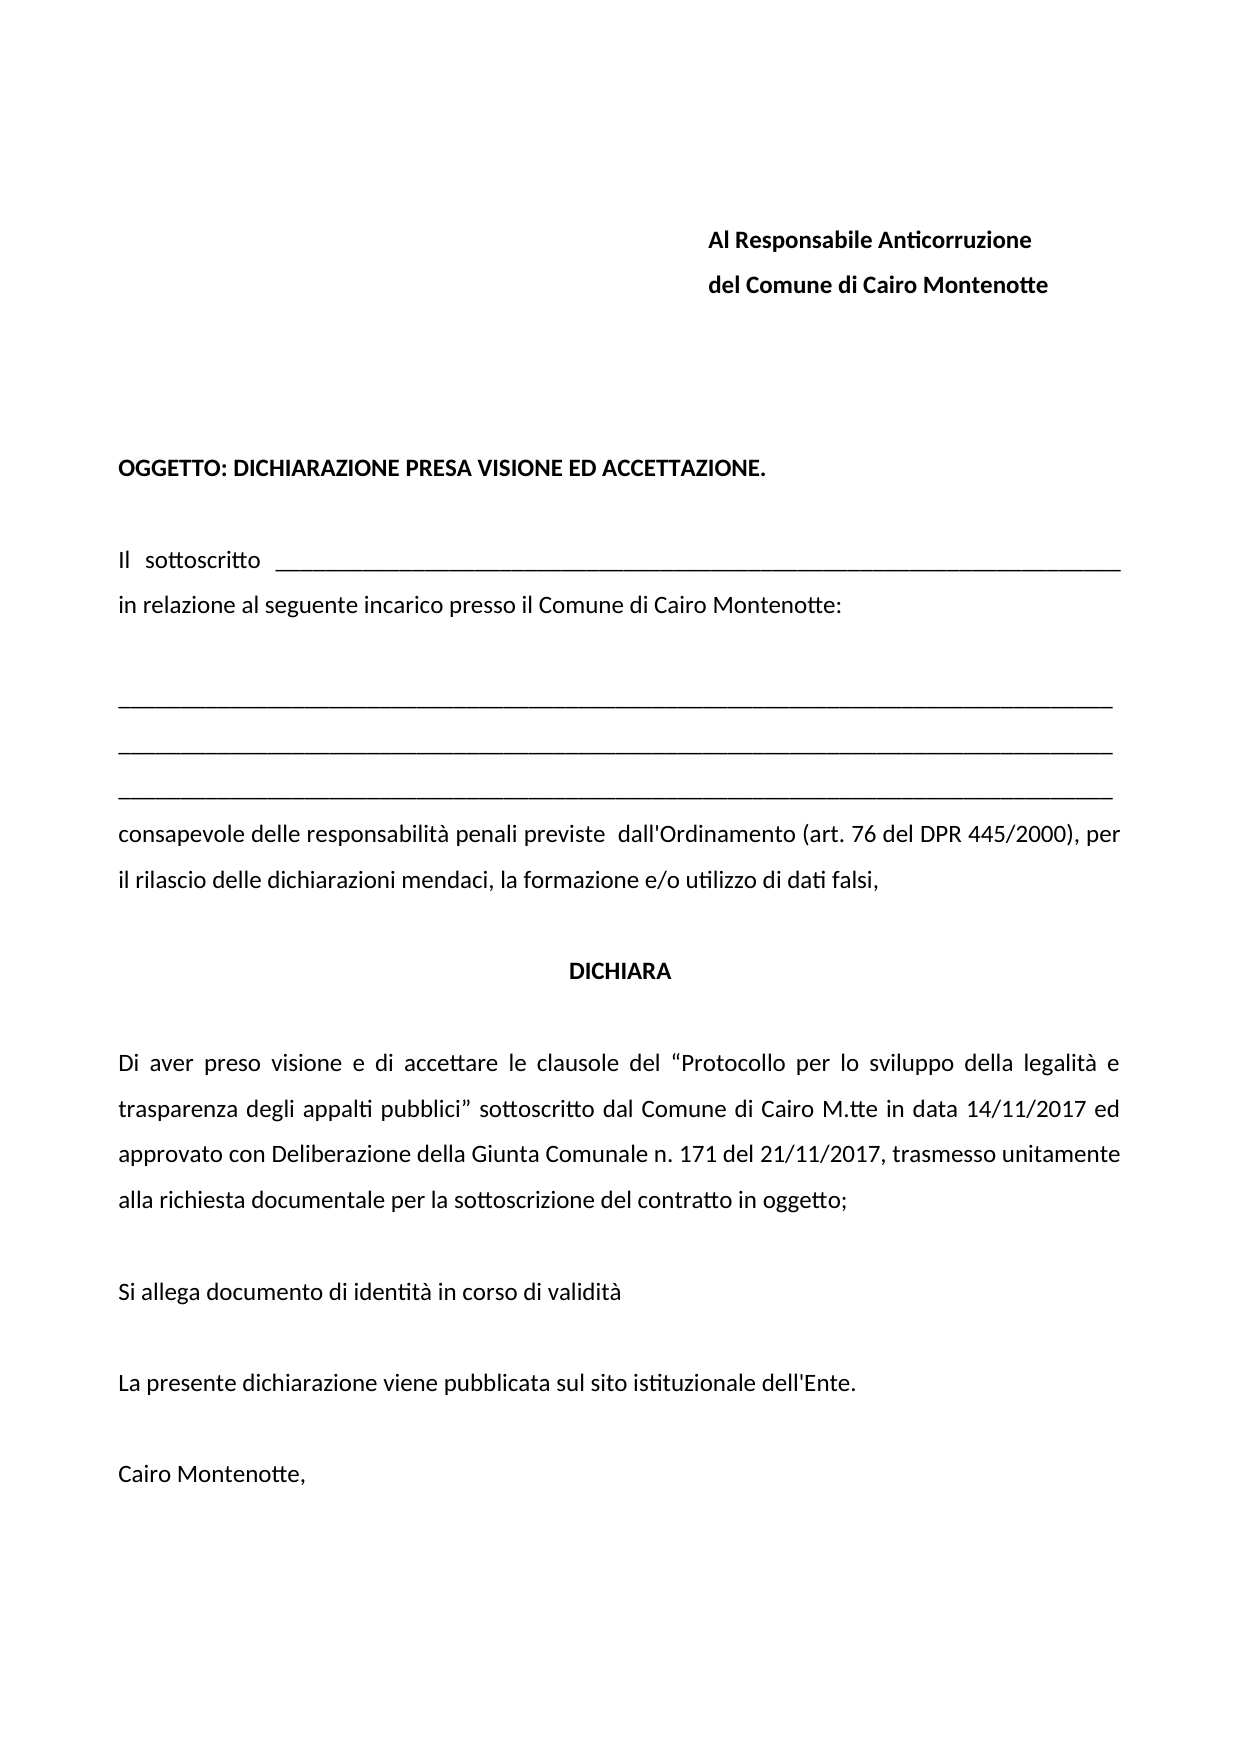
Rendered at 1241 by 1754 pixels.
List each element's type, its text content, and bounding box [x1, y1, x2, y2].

text Si allega documento di identità in corso di validità [118, 1276, 1122, 1306]
text consapevole delle responsabilità penali previste dall'Ordinamento (art. 76 del DPR 445/2000), per il rilascio delle dichiarazioni mendaci, la formazione e/o utilizzo di dati falsi, [118, 818, 1122, 894]
text ________________________________________________________________________________________________________________________________________________________________________________________________________________________________________________ [118, 681, 1122, 803]
text DICHIARA [118, 956, 1122, 986]
text del Comune di Cairo Montenotte [708, 269, 1122, 300]
text Il sottoscritto ____________________________________________________________________ in relazione al seguente incarico presso il Comune di Cairo Montenotte: [118, 544, 1122, 620]
text La presente dichiarazione viene pubblicata sul sito istituzionale dell'Ente. [118, 1367, 1122, 1398]
text Di aver preso visione e di accettare le clausole del “Protocollo per lo sviluppo della legalità e trasparenza degli appalti pubblici” sottoscritto dal Comune di Cairo M.tte in data 14/11/2017 ed approvato con Deliberazione della Giunta Comunale n. 171 del 21/11/2017, trasmesso unitamente alla richiesta documentale per la sottoscrizione del contratto in oggetto; [118, 1047, 1122, 1215]
text Al Responsabile Anticorruzione [708, 224, 1122, 254]
text OGGETTO: DICHIARAZIONE PRESA VISIONE ED ACCETTAZIONE. [118, 452, 1122, 483]
text Cairo Montenotte, [118, 1458, 1122, 1489]
